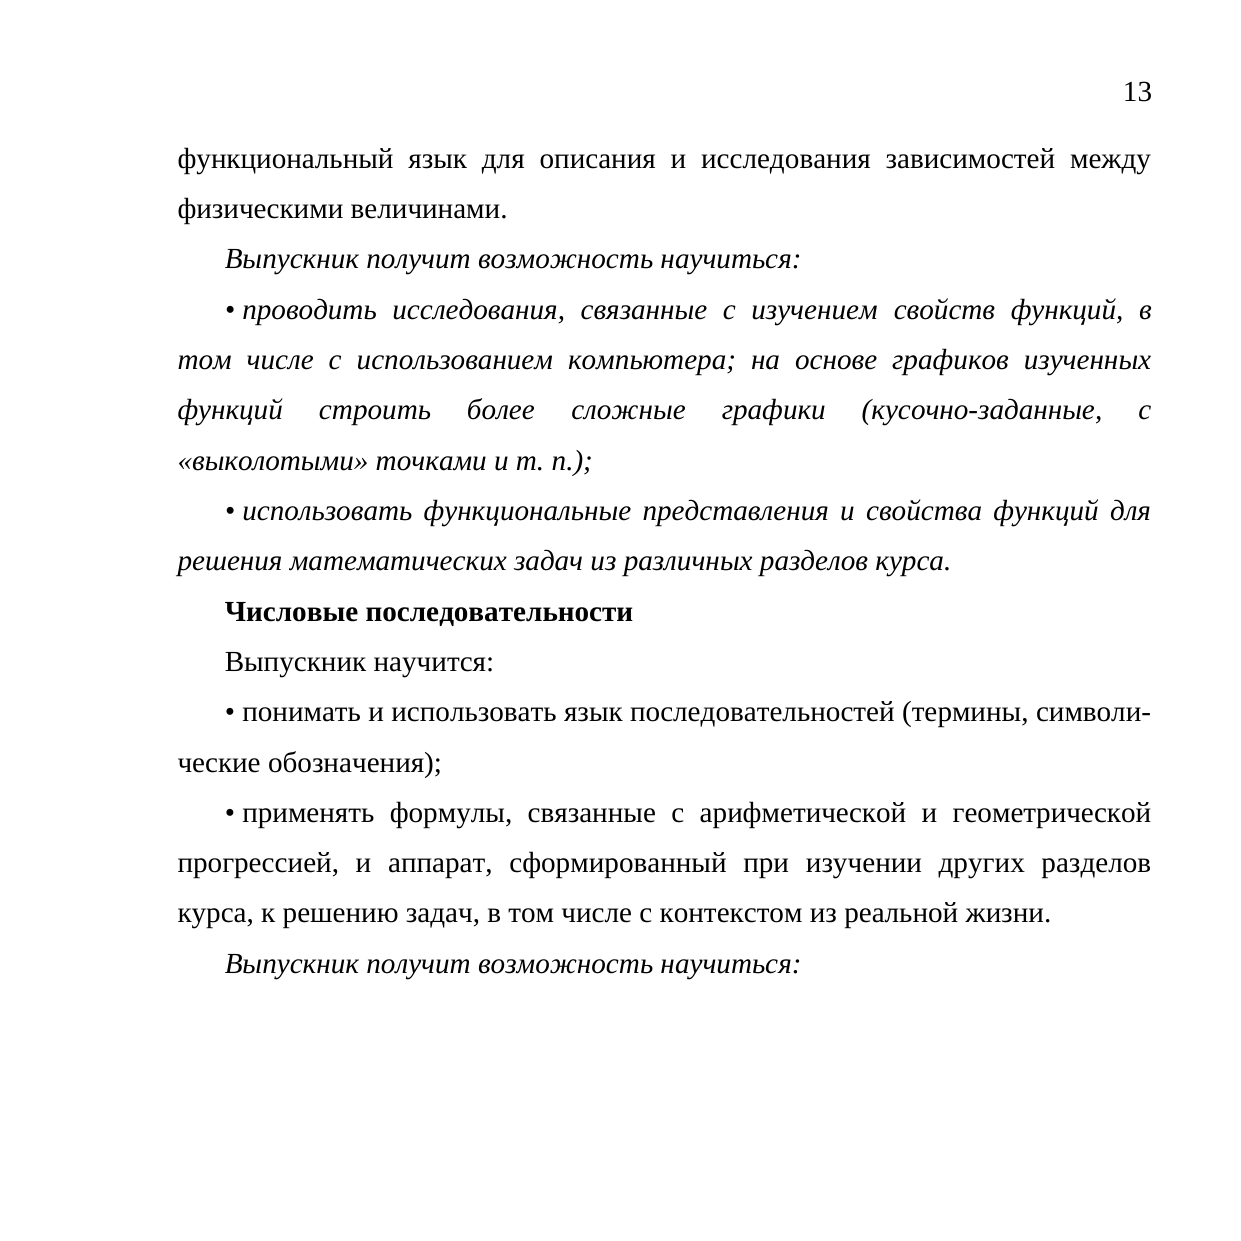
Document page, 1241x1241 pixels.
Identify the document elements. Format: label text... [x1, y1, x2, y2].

text • проводить исследования, связанные с изучением свойств функций, в том числе с использованием компьютера; на основе графиков изученных функций строить более сложные графики (кусочно-заданные, с «выколотыми» точками и т. п.); [177, 292, 1152, 476]
text Выпускник научится: [177, 644, 1152, 678]
text Выпускник получит возможность научиться: [177, 946, 1152, 979]
text • понимать и использовать язык последовательностей (термины, символи-ческие обозначения); [177, 694, 1152, 778]
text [177, 141, 1152, 225]
text Выпускник получит возможность научиться: [177, 242, 1152, 275]
text Числовые последовательности [177, 594, 1152, 627]
text • использовать функциональные представления и свойства функций для решения математических задач из различных разделов курса. [177, 493, 1152, 577]
text • применять формулы, связанные с арифметической и геометрической прогрессией, и аппарат, сформированный при изучении других разделов курса, к решению задач, в том числе с контекстом из реальной жизни. [177, 795, 1152, 929]
